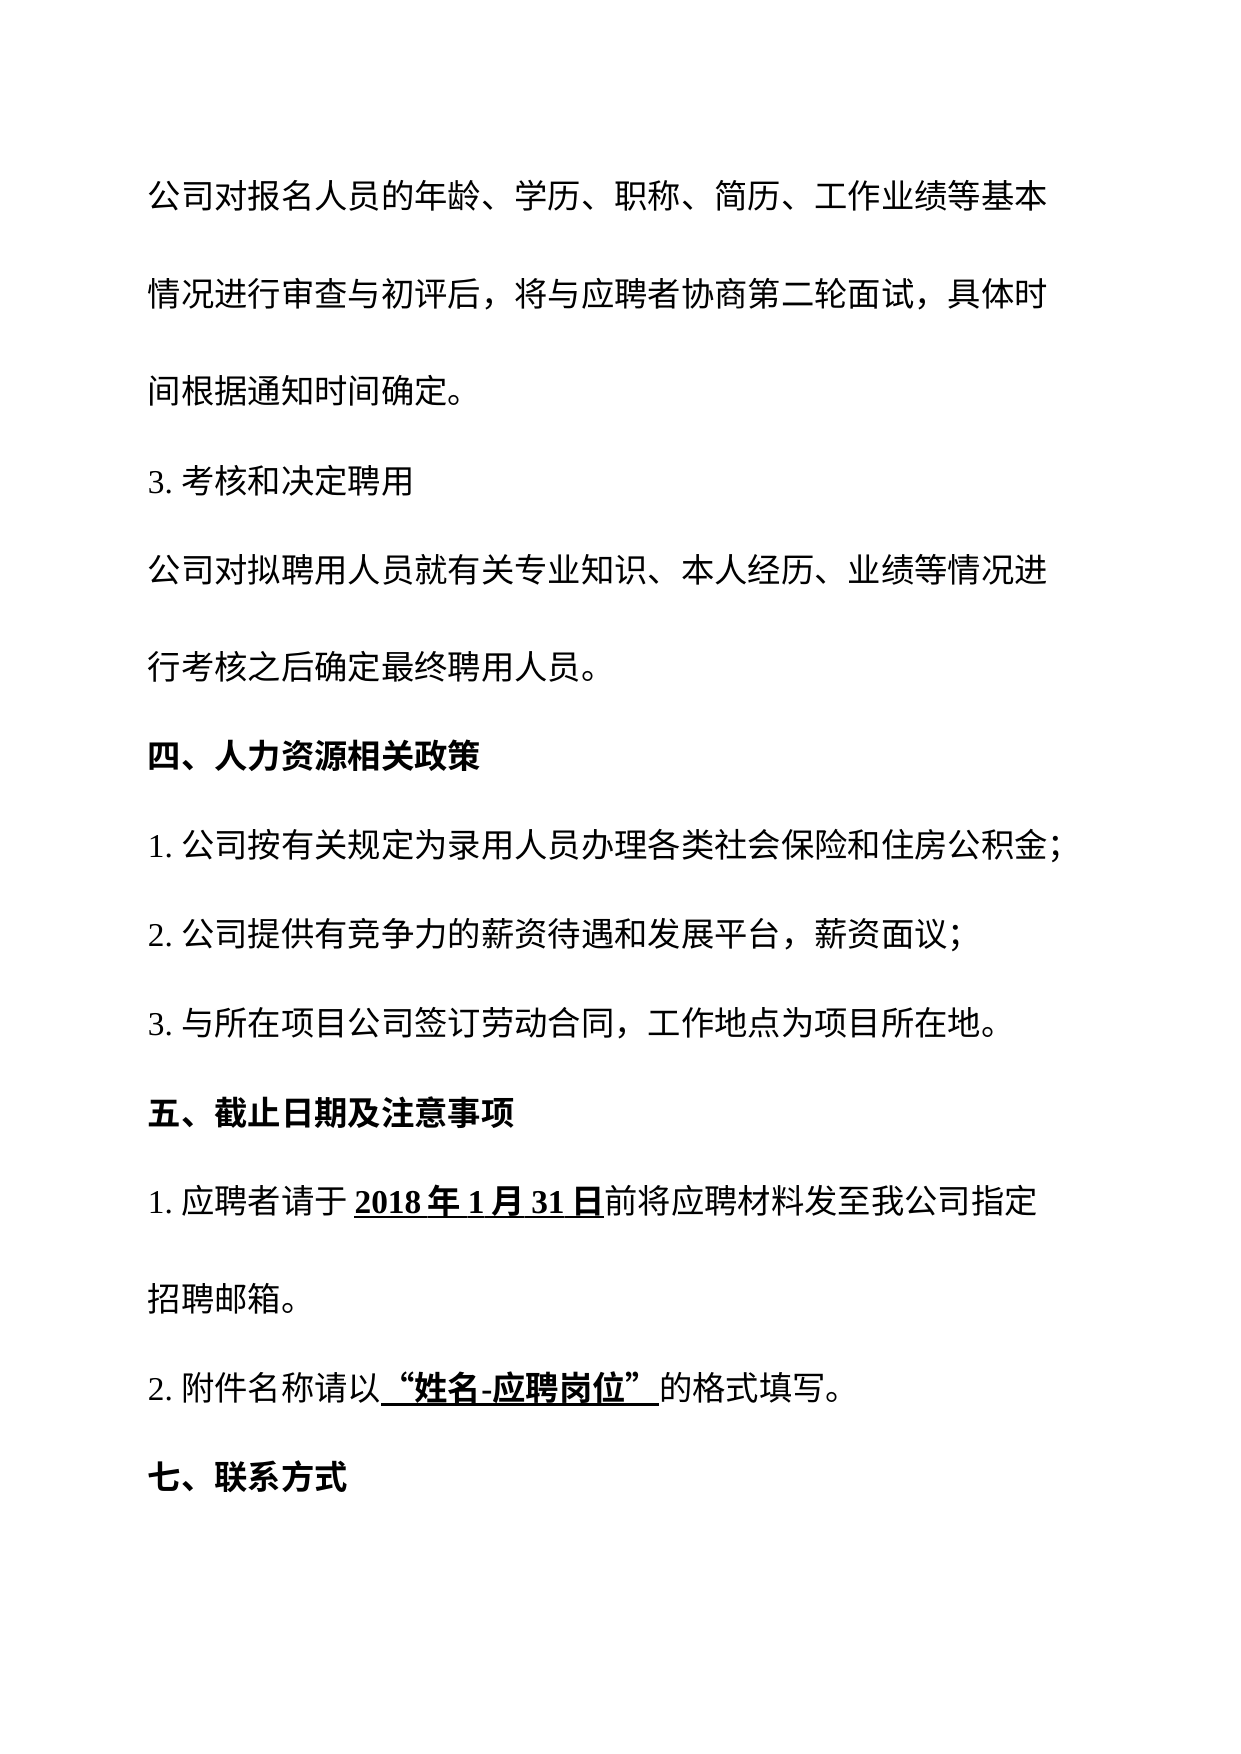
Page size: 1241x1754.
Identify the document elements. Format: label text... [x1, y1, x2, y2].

text 七、联系方式 [148, 1443, 1053, 1508]
text 公司对拟聘用人员就有关专业知识、本人经历、业绩等情况进行考核之后确定最终聘用人员。 [148, 535, 1053, 698]
text 2. 公司提供有竞争力的薪资待遇和发展平台，薪资面议； [148, 900, 1053, 965]
text 公司对报名人员的年龄、学历、职称、简历、工作业绩等基本情况进行审查与初评后，将与应聘者协商第二轮面试，具体时间根据通知时间确定。 [148, 162, 1053, 422]
text 1. 公司按有关规定为录用人员办理各类社会保险和住房公积金； [148, 811, 1053, 876]
text 五、截止日期及注意事项 [148, 1078, 1053, 1143]
text 四、人力资源相关政策 [148, 722, 1053, 787]
text 3. 与所在项目公司签订劳动合同，工作地点为项目所在地。 [148, 989, 1053, 1054]
text 1. 应聘者请于2018年1月31日前将应聘材料发至我公司指定招聘邮箱。 [148, 1167, 1053, 1329]
text 3. 考核和决定聘用 [148, 446, 1053, 511]
text 2. 附件名称请以“姓名-应聘岗位”的格式填写。 [148, 1353, 1053, 1418]
